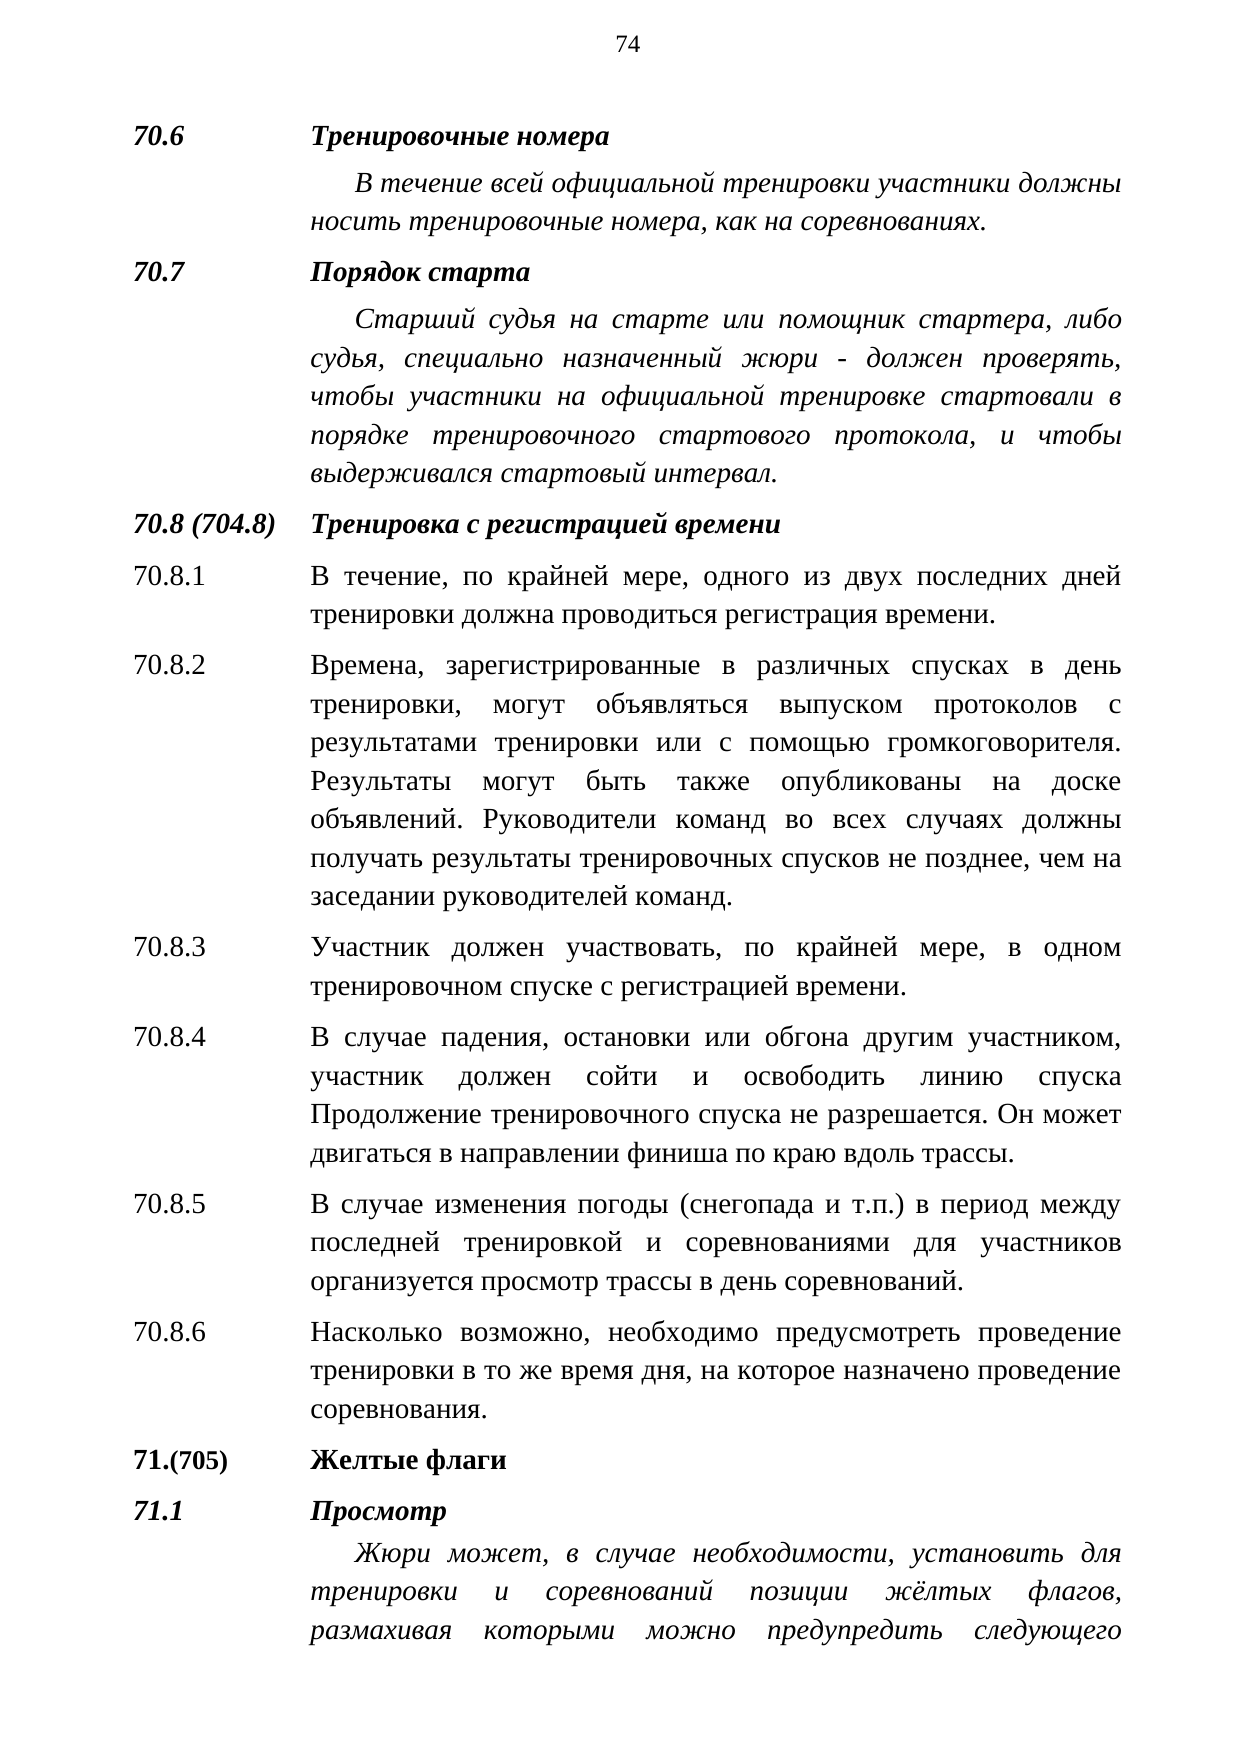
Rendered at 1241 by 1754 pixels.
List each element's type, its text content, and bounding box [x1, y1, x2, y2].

text 70.6 Тренировочные номера [133, 118, 1122, 152]
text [310, 1535, 1122, 1646]
text Старший судья на старте или помощник стартера, либо судья, специально назначенный жюри - должен проверять, чтобы участники на официальной тренировке стартовали в порядке тренировочного стартового протокола, и чтобы выдерживался стартовый интервал. [310, 301, 1122, 489]
text 70.8.4 В случае падения, остановки или обгона другим участником, участник должен сойти и освободить линию спуска Продолжение тренировочного спуска не разрешается. Он может двигаться в направлении финиша по краю вдоль трассы. [133, 1019, 1122, 1168]
text 70.8.2 Времена, зарегистрированные в различных спусках в день тренировки, могут объявляться выпуском протоколов с результатами тренировки или с помощью громкоговорителя. Результаты могут быть также опубликованы на доске объявлений. Руководители команд во всех случаях должны получать результаты тренировочных спусков не позднее, чем на заседании руководителей команд. [133, 647, 1122, 912]
text 70.8 (704.8) Тренировка с регистрацией времени [133, 507, 1122, 540]
text 71.(705) Желтые флаги [133, 1442, 1122, 1476]
text В течение всей официальной тренировки участники должны носить тренировочные номера, как на соревнованиях. [310, 165, 1122, 237]
text 70.7 Порядок старта [133, 254, 1122, 288]
text 71.1 Просмотр [133, 1493, 1122, 1527]
text 70.8.5 В случае изменения погоды (снегопада и т.п.) в период между последней тренировкой и соревнованиями для участников организуется просмотр трассы в день соревнований. [133, 1186, 1122, 1296]
text 70.8.6 Насколько возможно, необходимо предусмотреть проведение тренировки в то же время дня, на которое назначено проведение соревнования. [133, 1314, 1122, 1424]
text 70.8.1 В течение, по крайней мере, одного из двух последних дней тренировки должна проводиться регистрация времени. [133, 558, 1122, 630]
text 70.8.3 Участник должен участвовать, по крайней мере, в одном тренировочном спуске с регистрацией времени. [133, 929, 1122, 1002]
